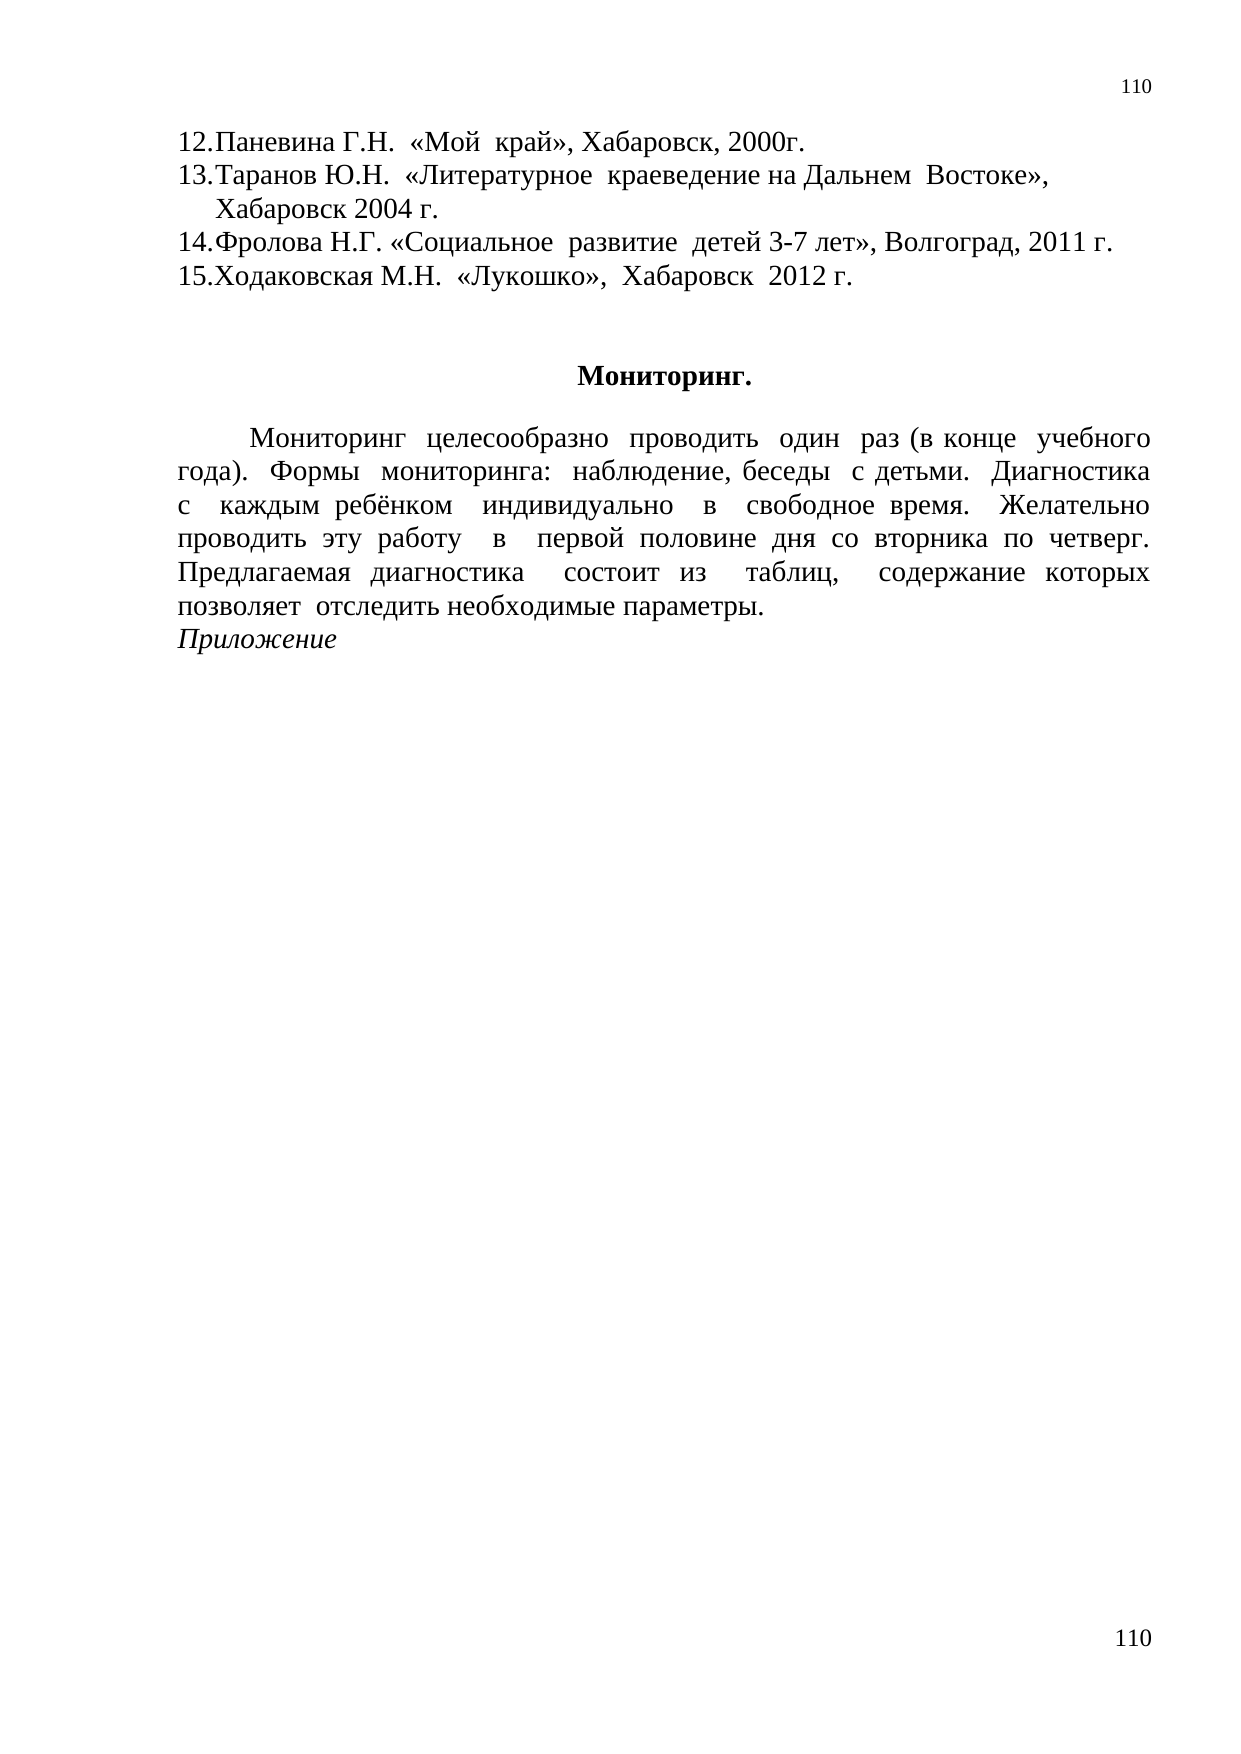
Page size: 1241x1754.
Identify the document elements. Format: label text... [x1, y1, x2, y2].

text 15.Ходаковская М.Н. «Лукошко», Хабаровск 2012 г. [177, 258, 1152, 291]
list Паневина Г.Н. «Мой край», Хабаровск, 2000г. [177, 124, 1152, 157]
text Мониторинг целесообразно проводить один раз (в конце учебного года). Формы мониторинга: наблюдение, беседы с детьми. Диагностика с каждым ребёнком индивидуально в свободное время. Желательно проводить эту работу в первой половине дня со вторника по четверг. Предлагаемая диагностика состоит из таблиц, содержание которых позволяет отследить необходимые параметры. [177, 420, 1152, 621]
list Таранов Ю.Н. «Литературное краеведение на Дальнем Востоке», Хабаровск 2004 г. [177, 157, 1152, 224]
text Приложение [177, 621, 1152, 655]
list Фролова Н.Г. «Социальное развитие детей 3-7 лет», Волгоград, 2011 г. [177, 224, 1152, 258]
text Мониторинг. [177, 358, 1152, 392]
